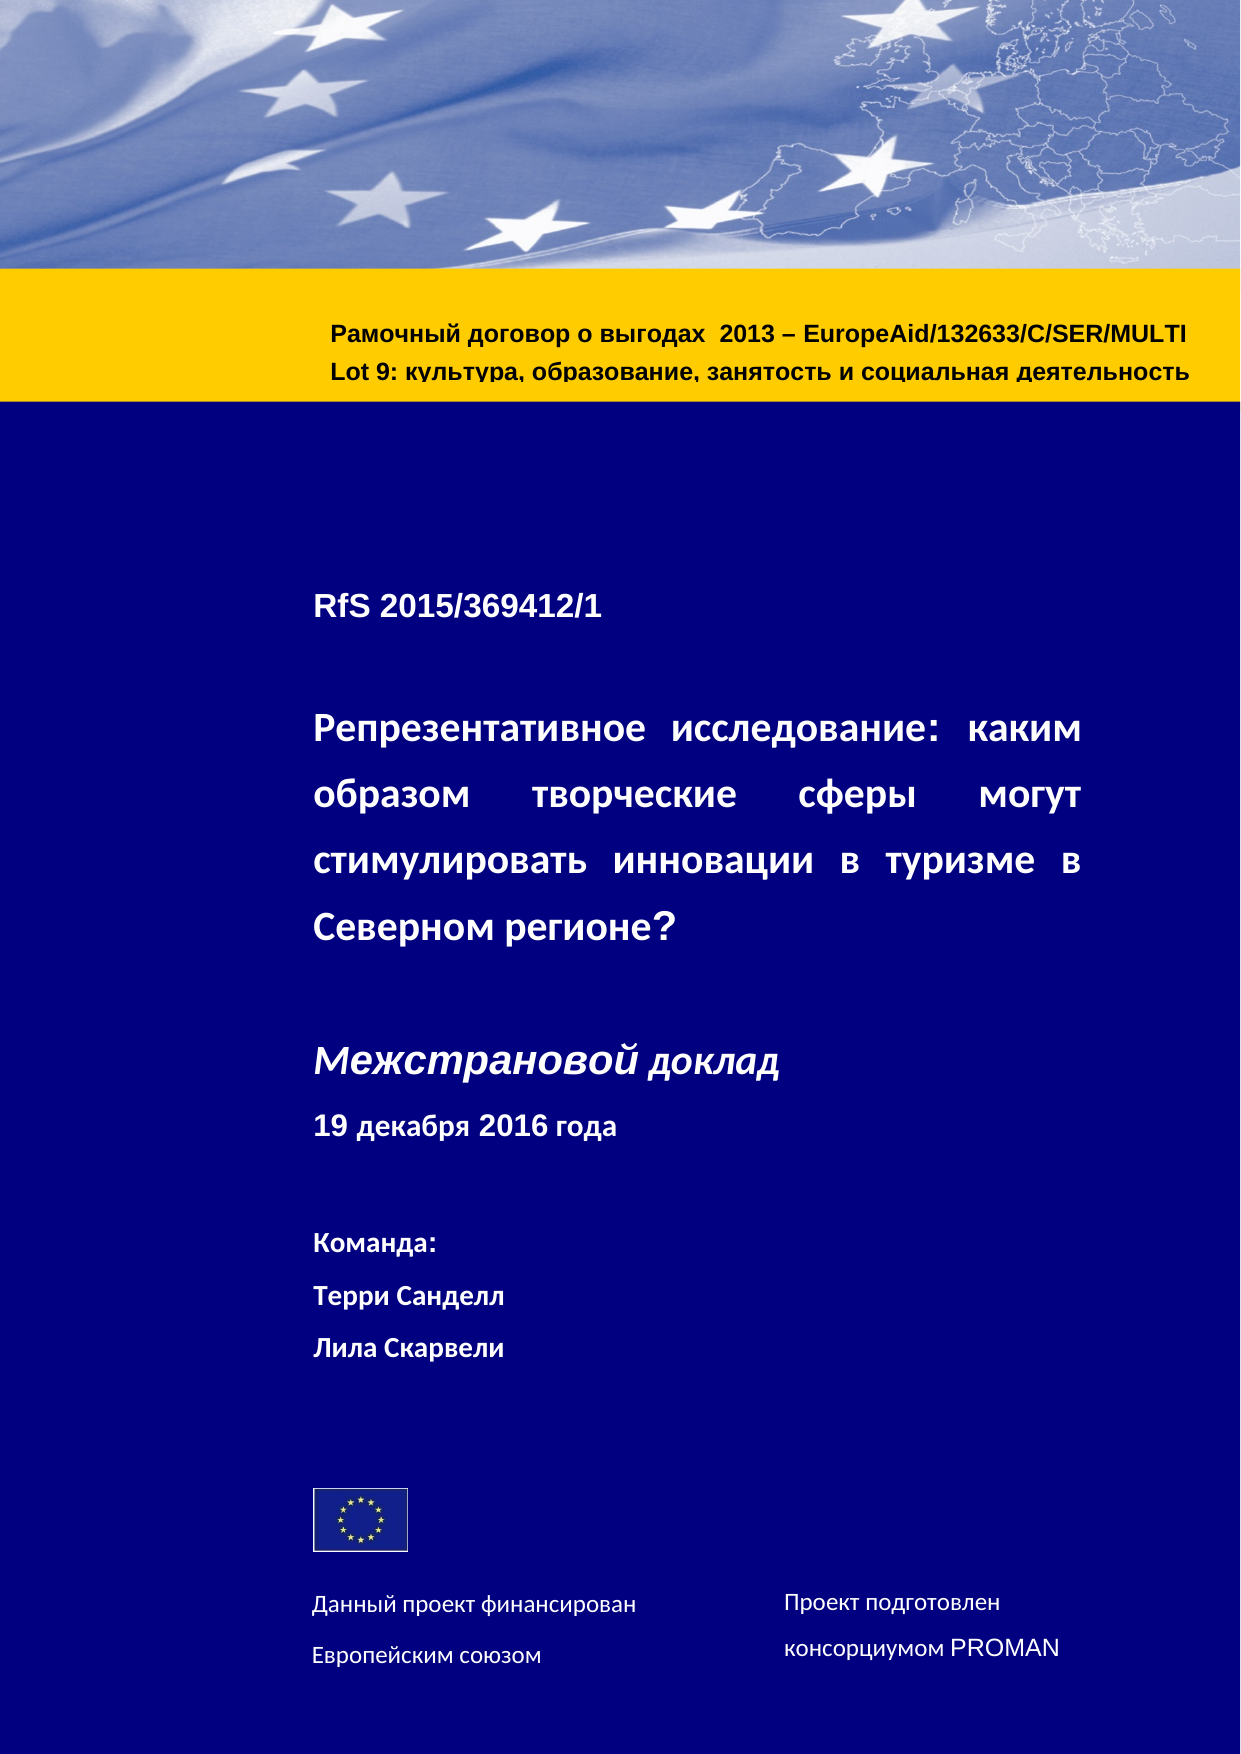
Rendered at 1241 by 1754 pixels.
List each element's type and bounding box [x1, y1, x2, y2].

picture [313, 1488, 408, 1552]
picture [0, 0, 1241, 268]
